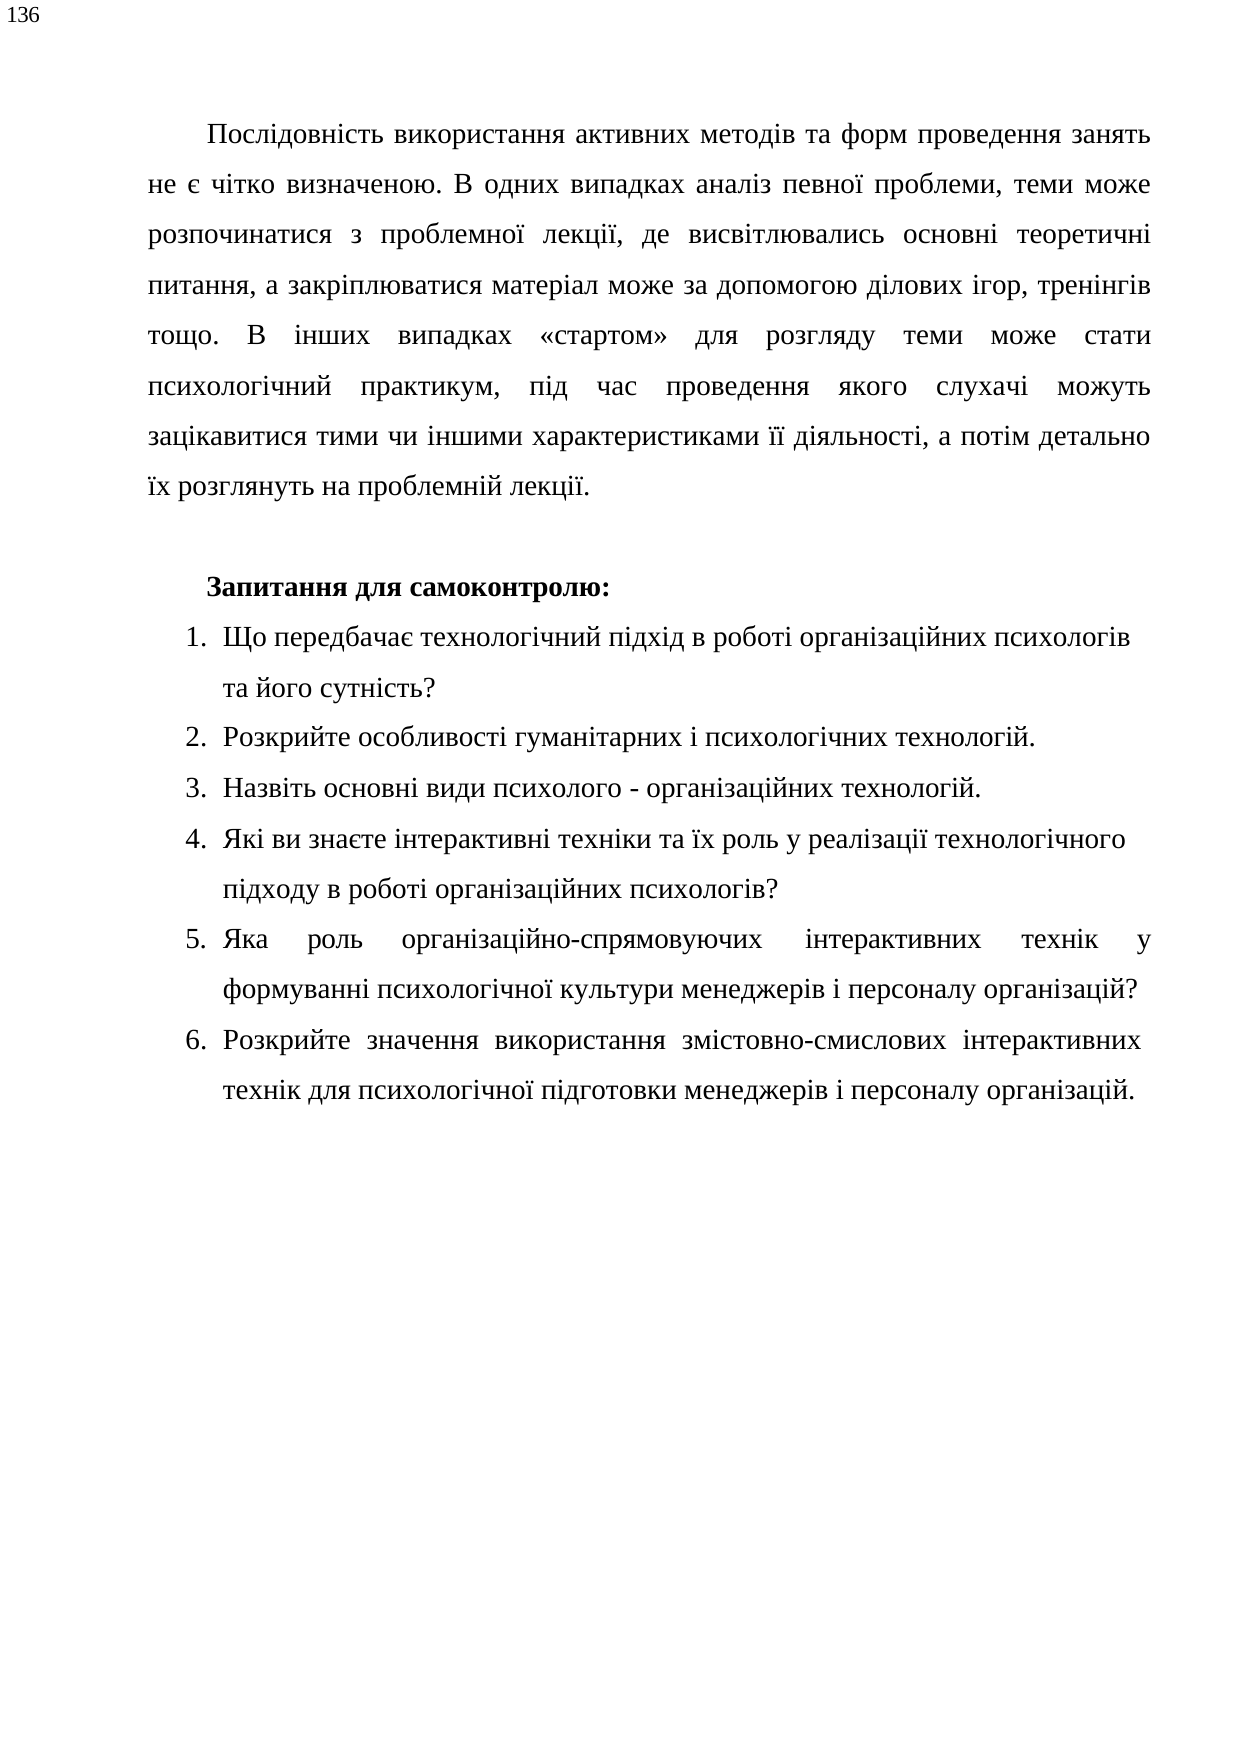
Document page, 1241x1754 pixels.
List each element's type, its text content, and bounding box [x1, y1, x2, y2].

list Назвіть основні види психолого - організаційних технологій. [185, 771, 1178, 804]
list Які ви знаєте інтерактивні техніки та їх роль у реалізації технологічного підходу в роботі організаційних психологів? [185, 821, 1151, 904]
list Розкрийте значення використання змістовно-смислових інтерактивних технік для психологічної підготовки менеджерів і персоналу організацій. [185, 1022, 1152, 1106]
list Яка роль організаційно-спрямовуючих інтерактивних технік у формуванні психологічної культури менеджерів і персоналу організацій? [185, 921, 1152, 1005]
text Послідовність використання активних методів та форм проведення занять не є чітко визначеною. В одних випадках аналіз певної проблеми, теми може розпочинатися з проблемної лекції, де висвітлювались основні теоретичні питання, а закріплюватися матеріал може за допомогою ділових ігор, тренінгів тощо. В інших випадках «стартом» для розгляду теми може стати психологічний практикум, під час проведення якого слухачі можуть зацікавитися тими чи іншими характеристиками її діяльності, а потім детально їх розглянуть на проблемній лекції. [148, 116, 1152, 502]
subtitle Запитання для самоконтролю: [206, 569, 1178, 603]
list Що передбачає технологічний підхід в роботі організаційних психологів та його сутність? [185, 619, 1152, 703]
list Розкрийте особливості гуманітарних і психологічних технологій. [185, 720, 1178, 753]
